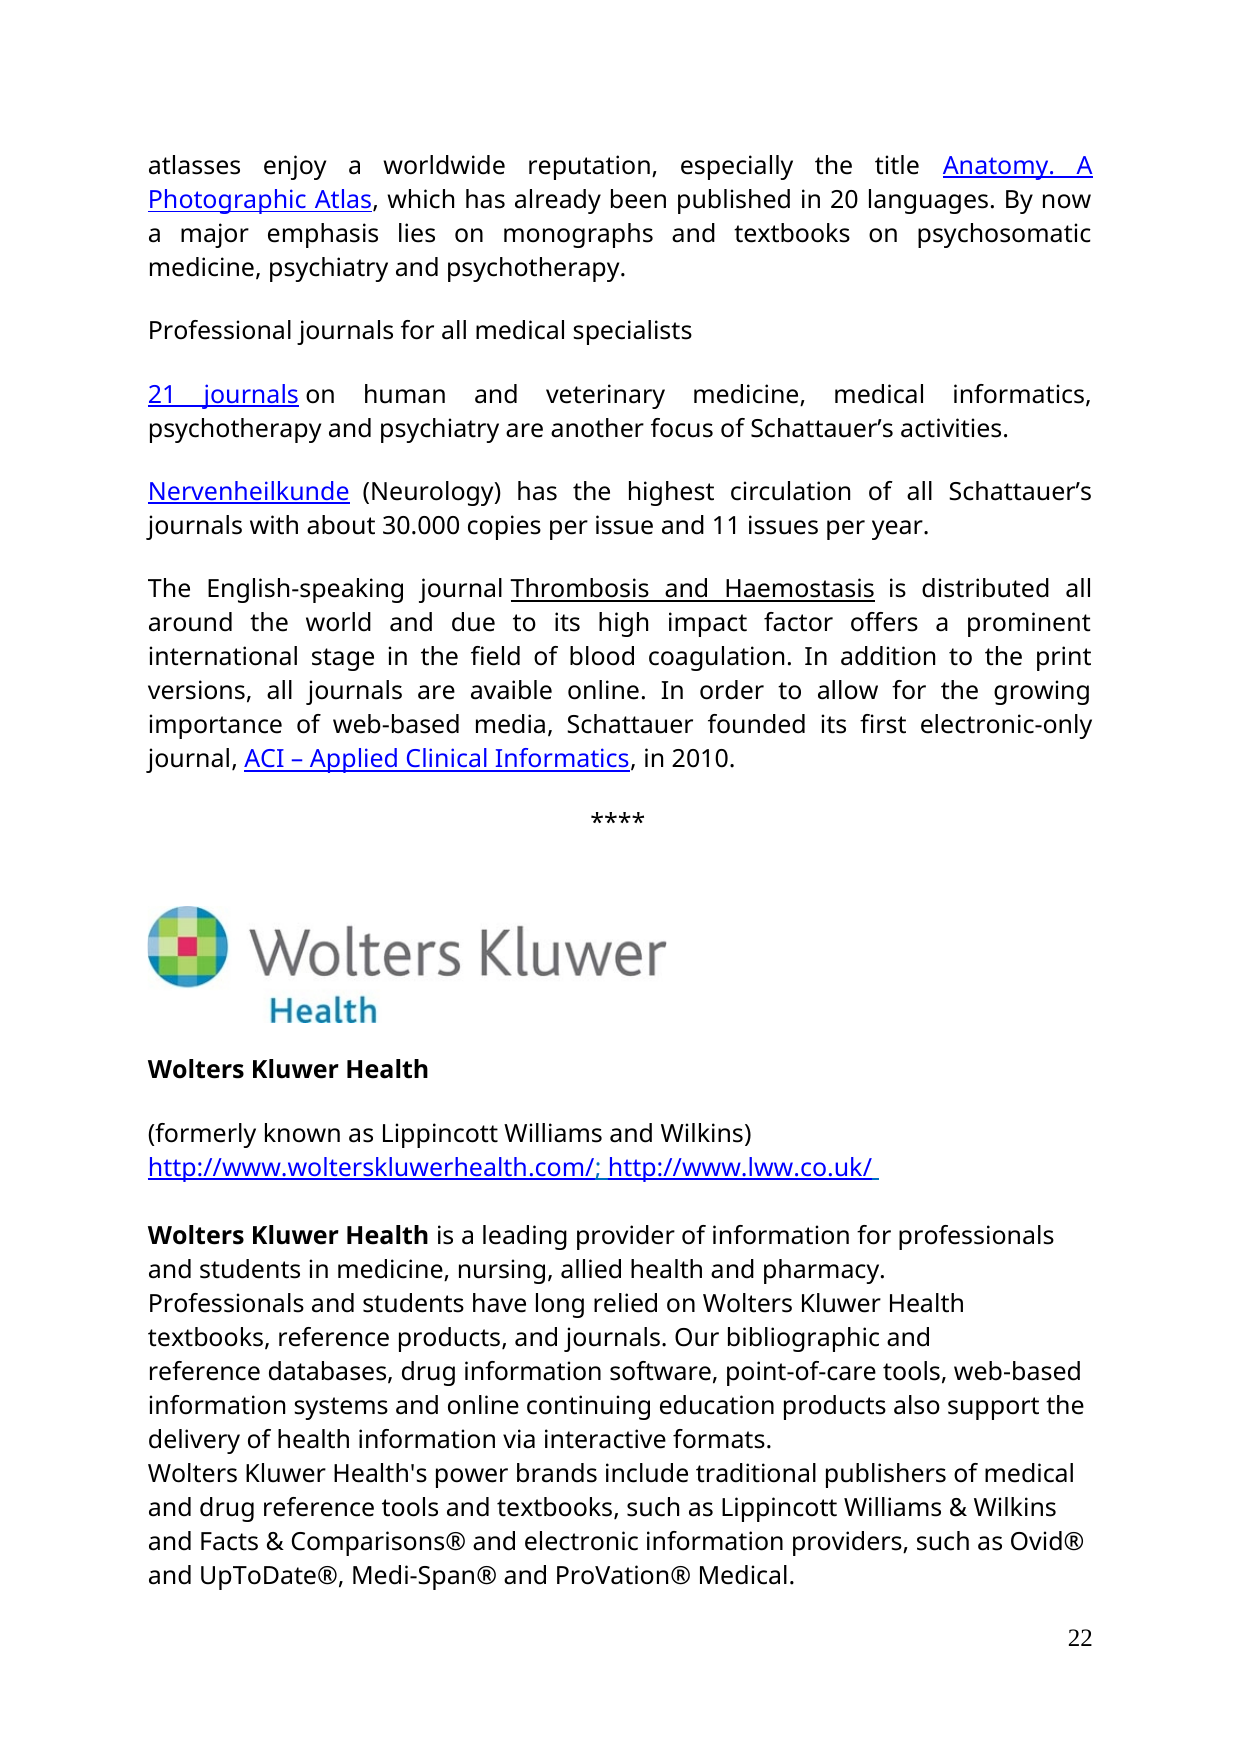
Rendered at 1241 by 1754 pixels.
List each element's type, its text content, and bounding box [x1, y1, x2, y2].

picture [147, 906, 667, 1023]
subtitle Wolters Kluwer Health [148, 1052, 1093, 1086]
text 21 journals on human and veterinary medicine, medical informatics, psychotherapy and psychiatry are another focus of Schattauer’s activities. [148, 376, 1093, 444]
text http://www.wolterskluwerhealth.com/; http://www.lww.co.uk/ [148, 1149, 1093, 1183]
text (formerly known as Lippincott Williams and Wilkins) [148, 1115, 1093, 1149]
text Nervenheilkunde (Neurology) has the highest circulation of all Schattauer’s journals with about 30.000 copies per issue and 11 issues per year. [148, 473, 1093, 542]
text Wolters Kluwer Health is a leading provider of information for professionals and students in medicine, nursing, allied health and pharmacy. [148, 1217, 1093, 1286]
text Professional journals for all medical specialists [148, 313, 1093, 347]
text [148, 148, 1093, 284]
text **** [516, 804, 1093, 838]
text Wolters Kluwer Health's power brands include traditional publishers of medical and drug reference tools and textbooks, such as Lippincott Williams & Wilkins and Facts & Comparisons® and electronic information providers, such as Ovid® and UpToDate®, Medi-Span® and ProVation® Medical. [148, 1456, 1093, 1592]
text Professionals and students have long relied on Wolters Kluwer Health textbooks, reference products, and journals. Our bibliographic and reference databases, drug information software, point-of-care tools, web-based information systems and online continuing education products also support the delivery of health information via interactive formats. [148, 1286, 1093, 1456]
text The English-speaking journal Thrombosis and Haemostasis is distributed all around the world and due to its high impact factor offers a prominent international stage in the field of blood coagulation. In addition to the print versions, all journals are avaible online. In order to allow for the growing importance of web-based media, Schattauer founded its first electronic-only journal, ACI – Applied Clinical Informatics, in 2010. [148, 571, 1093, 775]
